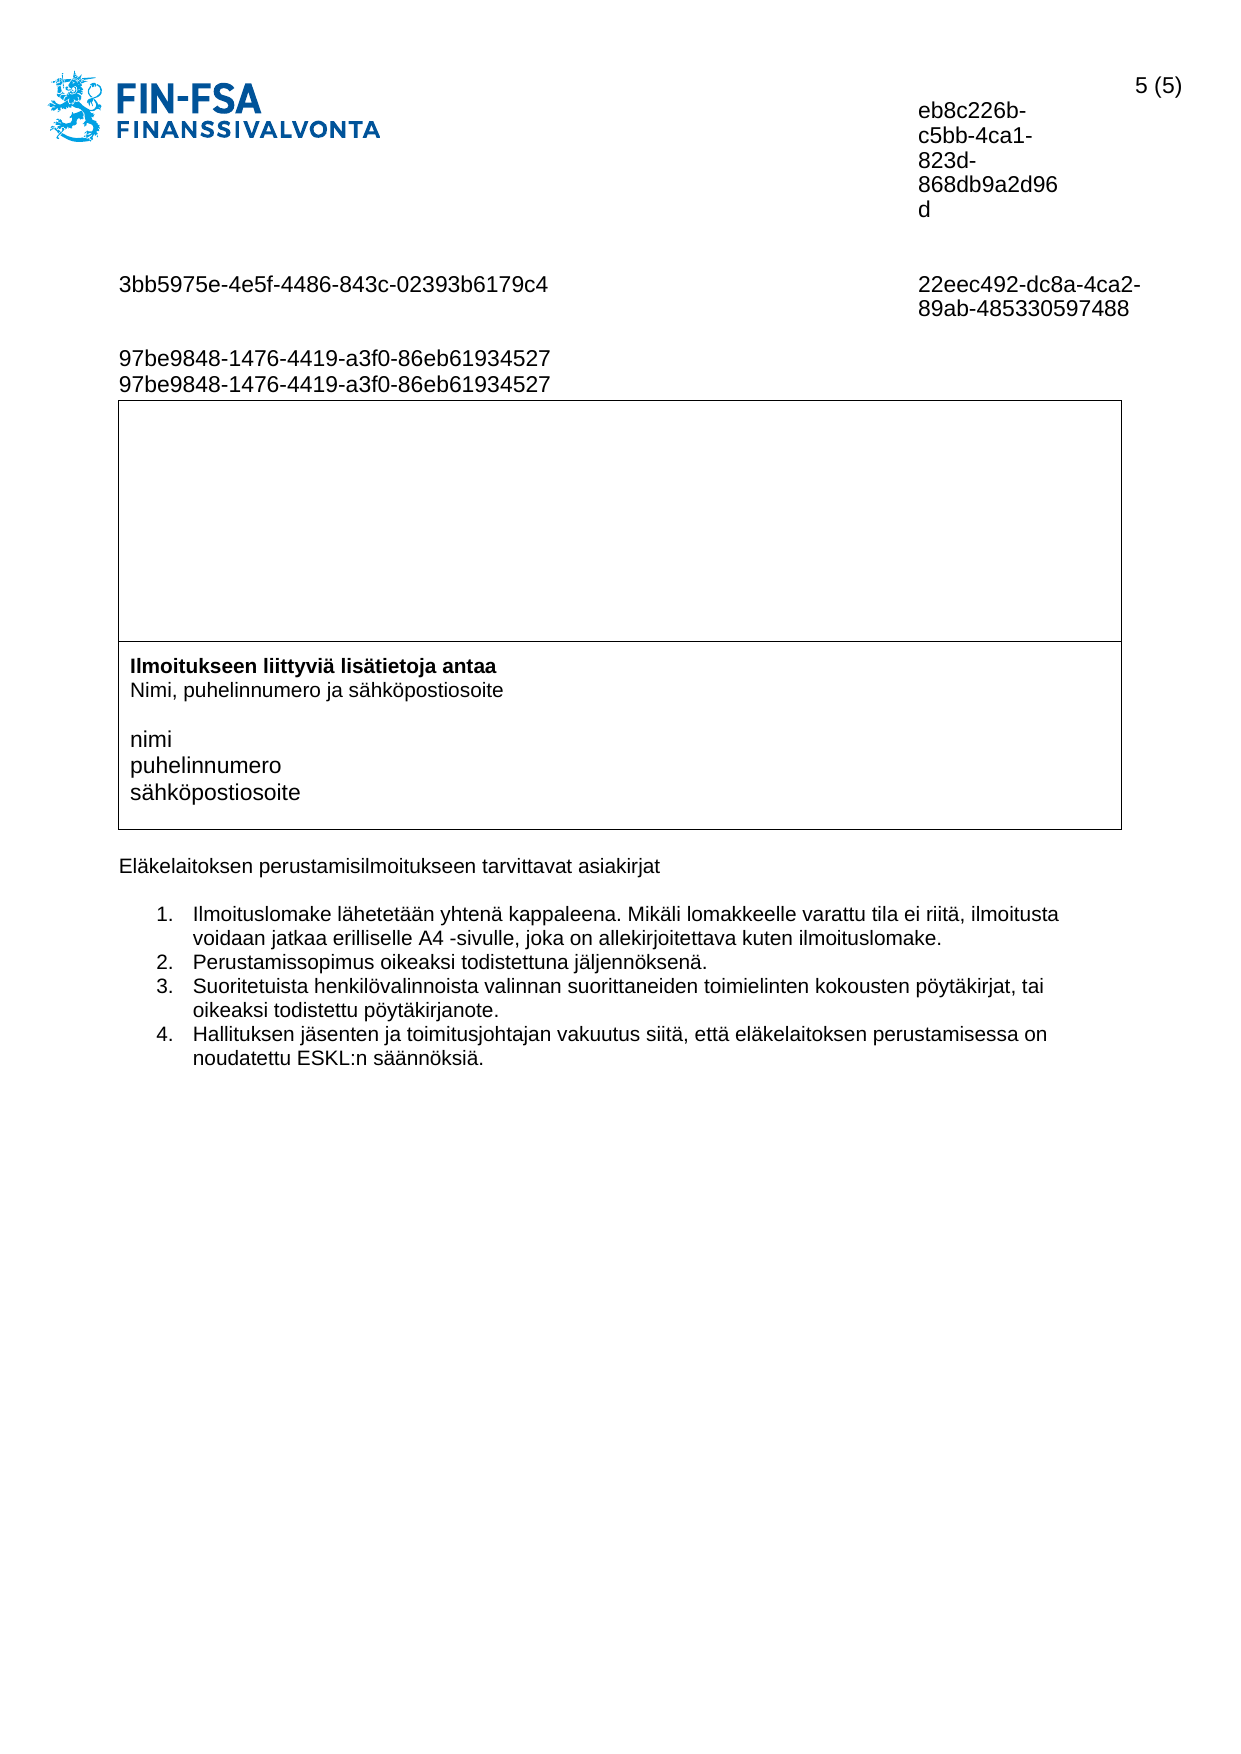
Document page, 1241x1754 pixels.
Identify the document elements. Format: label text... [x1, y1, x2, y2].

list Suoritetuista henkilövalinnoista valinnan suorittaneiden toimielinten kokousten pöytäkirjat, tai oikeaksi todistettu pöytäkirjanote. [156, 974, 1122, 1022]
text Eläkelaitoksen perustamisilmoitukseen tarvittavat asiakirjat [119, 854, 1122, 878]
table_cell Ilmoitukseen liittyviä lisätietoja antaa Nimi, puhelinnumero ja sähköpostiosoite [119, 642, 1121, 829]
list Ilmoituslomake lähetetään yhtenä kappaleena. Mikäli lomakkeelle varattu tila ei riitä, ilmoitusta voidaan jatkaa erilliselle A4 -sivulle, joka on allekirjoitettava kuten ilmoituslomake. [156, 902, 1122, 950]
list Perustamissopimus oikeaksi todistettuna jäljennöksenä. [156, 950, 1122, 974]
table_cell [119, 401, 1121, 641]
list Hallituksen jäsenten ja toimitusjohtajan vakuutus siitä, että eläkelaitoksen perustamisessa on noudatettu ESKL:n säännöksiä. [156, 1022, 1122, 1070]
